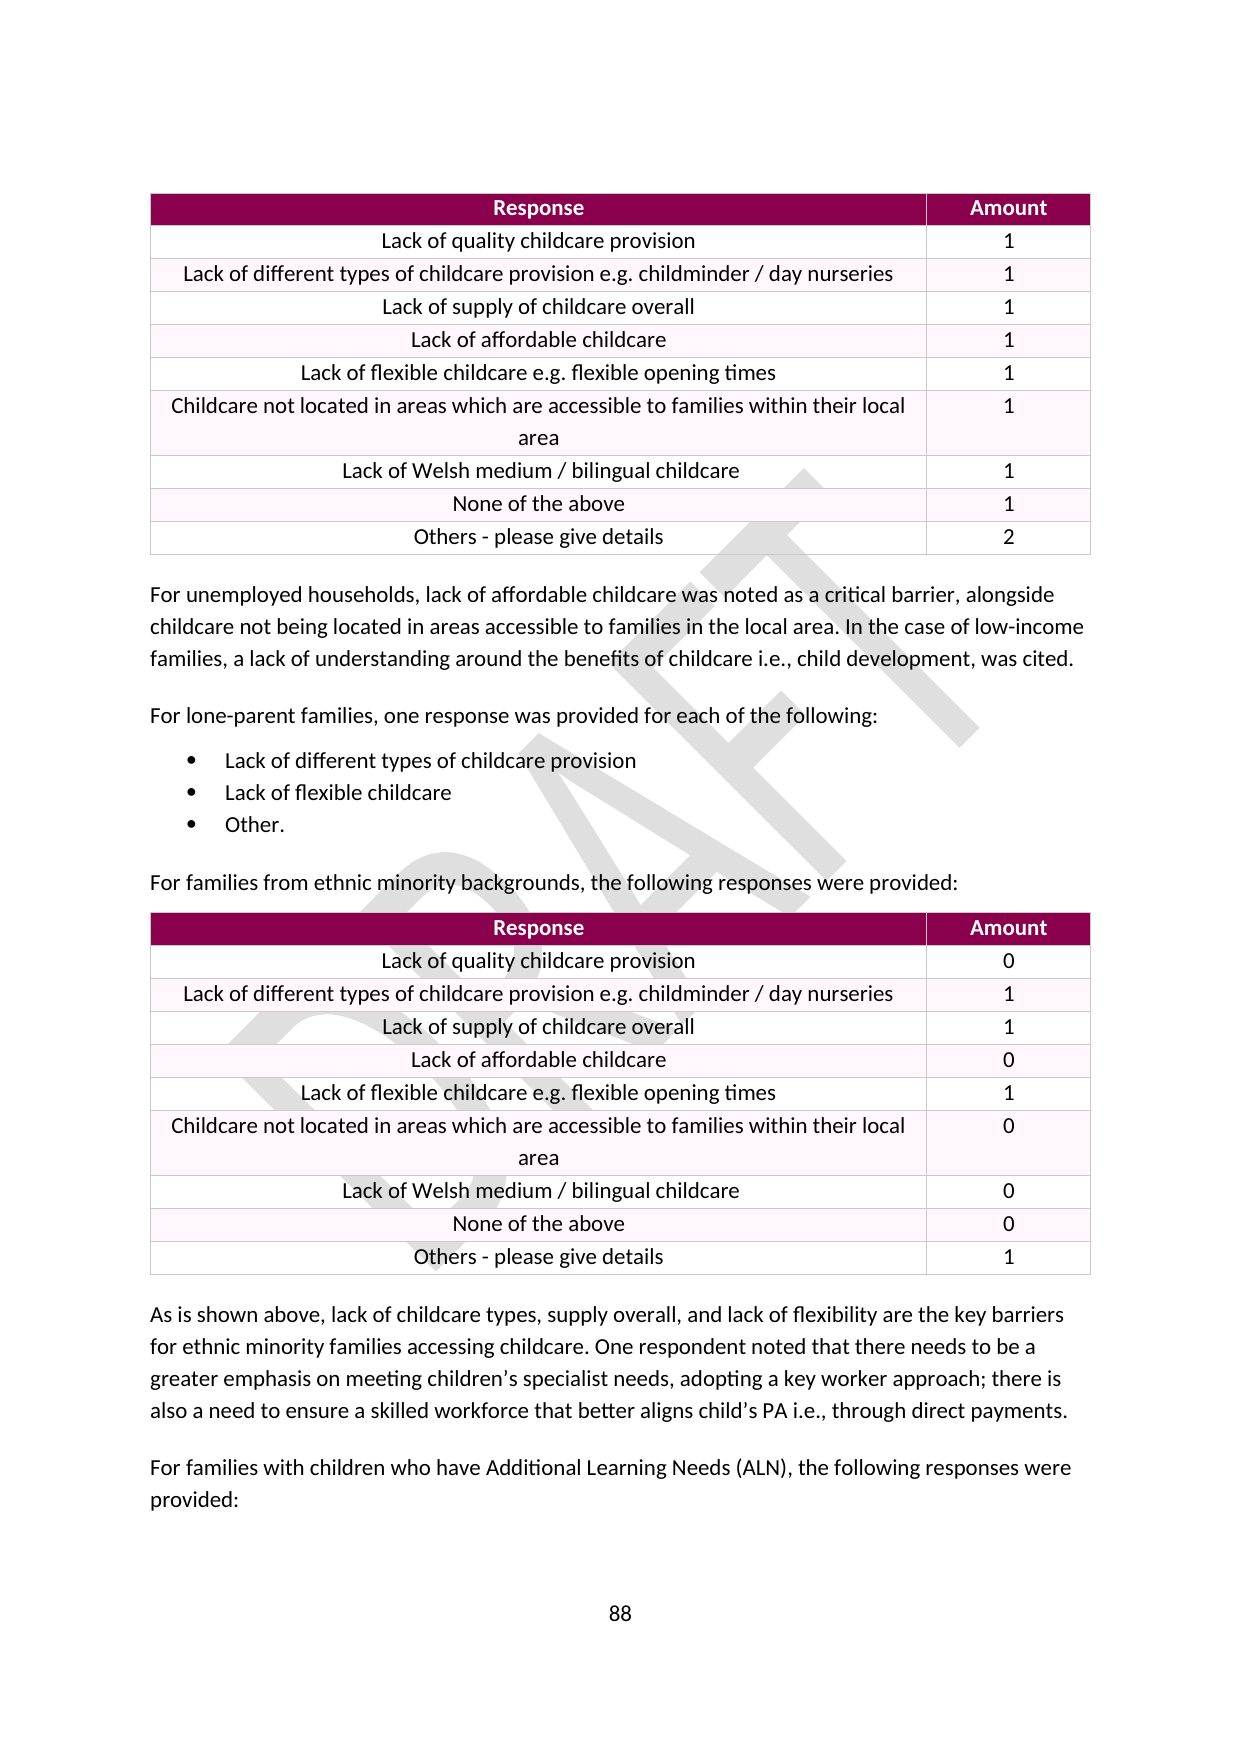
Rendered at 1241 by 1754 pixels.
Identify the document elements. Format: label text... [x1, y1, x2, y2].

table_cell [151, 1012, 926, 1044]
text As is shown above, lack of childcare types, supply overall, and lack of flexibility are the key barriers for ethnic minority families accessing childcare. One respondent noted that there needs to be a greater emphasis on meeting children’s specialist needs, adopting a key worker approach; there is also a need to ensure a skilled workforce that better aligns child’s PA i.e., through direct payments. [150, 1300, 1090, 1424]
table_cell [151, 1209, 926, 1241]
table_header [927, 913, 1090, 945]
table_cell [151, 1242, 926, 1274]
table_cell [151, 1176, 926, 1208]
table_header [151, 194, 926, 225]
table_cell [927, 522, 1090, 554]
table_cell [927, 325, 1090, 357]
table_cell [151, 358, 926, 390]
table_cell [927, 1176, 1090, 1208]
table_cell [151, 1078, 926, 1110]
list Lack of flexible childcare [187, 778, 1090, 806]
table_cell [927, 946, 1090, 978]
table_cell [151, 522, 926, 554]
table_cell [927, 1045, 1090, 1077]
list Lack of different types of childcare provision [187, 746, 1090, 774]
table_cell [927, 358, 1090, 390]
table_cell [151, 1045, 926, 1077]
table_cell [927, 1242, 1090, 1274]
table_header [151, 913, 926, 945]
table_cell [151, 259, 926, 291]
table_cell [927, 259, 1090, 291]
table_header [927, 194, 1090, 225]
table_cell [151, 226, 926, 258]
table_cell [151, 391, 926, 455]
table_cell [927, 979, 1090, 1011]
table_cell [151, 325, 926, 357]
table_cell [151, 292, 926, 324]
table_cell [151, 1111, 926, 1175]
text For lone-parent families, one response was provided for each of the following: [150, 701, 1090, 729]
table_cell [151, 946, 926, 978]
text For families with children who have Additional Learning Needs (ALN), the following responses were provided: [150, 1453, 1090, 1514]
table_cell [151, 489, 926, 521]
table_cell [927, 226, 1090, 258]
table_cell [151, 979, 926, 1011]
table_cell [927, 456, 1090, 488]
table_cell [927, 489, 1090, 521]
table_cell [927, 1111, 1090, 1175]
list Other. [187, 810, 1090, 838]
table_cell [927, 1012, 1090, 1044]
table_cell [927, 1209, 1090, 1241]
text For unemployed households, lack of affordable childcare was noted as a critical barrier, alongside childcare not being located in areas accessible to families in the local area. In the case of low-income families, a lack of understanding around the benefits of childcare i.e., child development, was cited. [150, 580, 1090, 672]
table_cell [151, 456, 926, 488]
text For families from ethnic minority backgrounds, the following responses were provided: [150, 868, 1090, 896]
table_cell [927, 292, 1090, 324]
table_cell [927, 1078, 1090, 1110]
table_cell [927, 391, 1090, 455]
